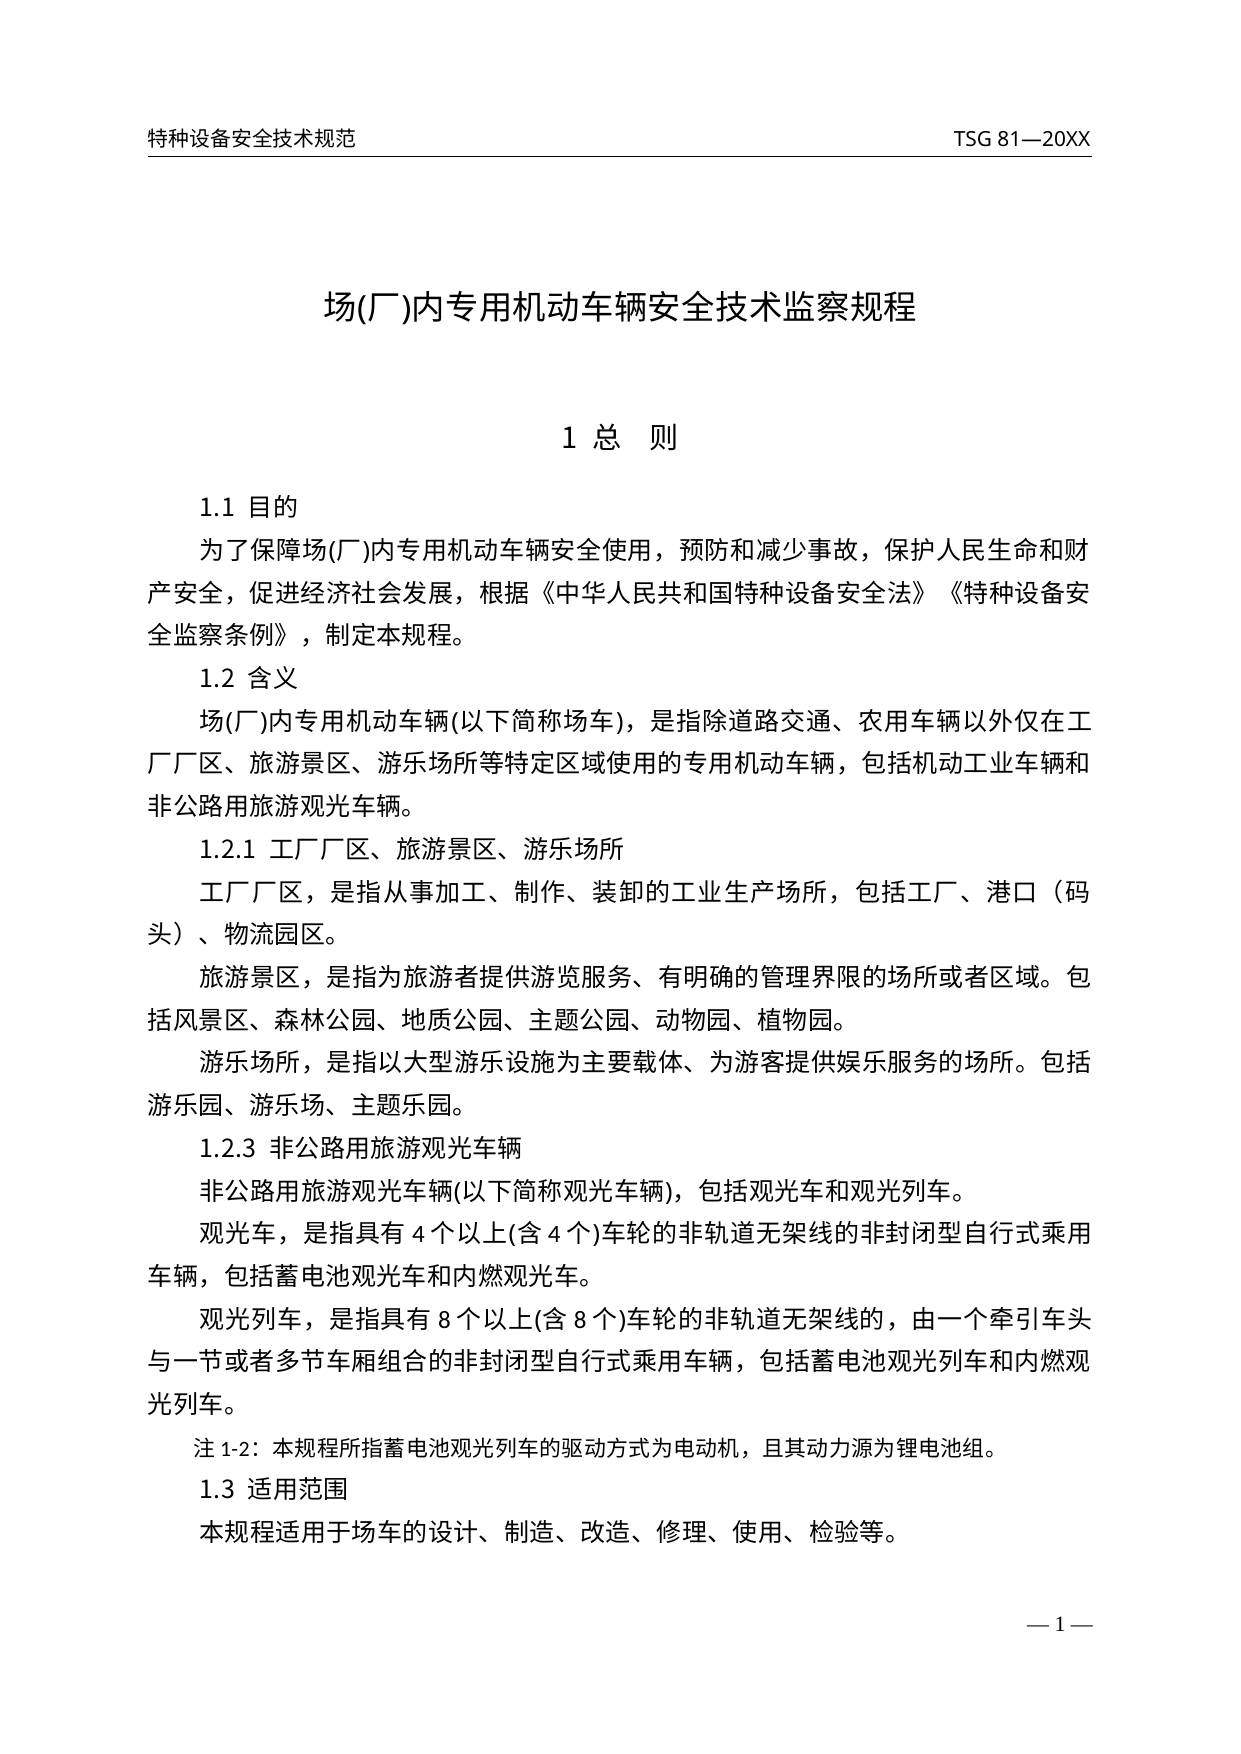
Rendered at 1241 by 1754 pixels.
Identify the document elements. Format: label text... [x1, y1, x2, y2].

text 1.3 适用范围 [148, 1465, 1092, 1507]
text 1.2 含义 [148, 653, 1092, 696]
text 1.2.1 工厂厂区、旅游景区、游乐场所 [148, 824, 1092, 867]
text 1 总 则 [148, 415, 1092, 457]
text 观光车，是指具有4个以上(含4个)车轮的非轨道无架线的非封闭型自行式乘用车辆，包括蓄电池观光车和内燃观光车。 [148, 1208, 1092, 1294]
text 观光列车，是指具有8个以上(含8个)车轮的非轨道无架线的，由一个牵引车头与一节或者多节车厢组合的非封闭型自行式乘用车辆，包括蓄电池观光列车和内燃观光列车。 [148, 1294, 1092, 1422]
text 场(厂)内专用机动车辆(以下简称场车)，是指除道路交通、农用车辆以外仅在工厂厂区、旅游景区、游乐场所等特定区域使用的专用机动车辆，包括机动工业车辆和非公路用旅游观光车辆。 [148, 696, 1092, 824]
text 游乐场所，是指以大型游乐设施为主要载体、为游客提供娱乐服务的场所。包括游乐园、游乐场、主题乐园。 [148, 1038, 1092, 1123]
text 为了保障场(厂)内专用机动车辆安全使用，预防和减少事故，保护人民生命和财产安全，促进经济社会发展，根据《中华人民共和国特种设备安全法》《特种设备安全监察条例》，制定本规程。 [148, 525, 1092, 653]
text 1.1 目的 [148, 482, 1092, 525]
text 工厂厂区，是指从事加工、制作、装卸的工业生产场所，包括工厂、港口（码头）、物流园区。 [148, 867, 1092, 952]
text 本规程适用于场车的设计、制造、改造、修理、使用、检验等。 [148, 1507, 1092, 1550]
text 场(厂)内专用机动车辆安全技术监察规程 [148, 263, 1092, 347]
text 非公路用旅游观光车辆(以下简称观光车辆)，包括观光车和观光列车。 [148, 1166, 1092, 1208]
text 注1-2：本规程所指蓄电池观光列车的驱动方式为电动机，且其动力源为锂电池组。 [148, 1422, 1092, 1465]
text 1.2.3 非公路用旅游观光车辆 [148, 1123, 1092, 1166]
text 旅游景区，是指为旅游者提供游览服务、有明确的管理界限的场所或者区域。包括风景区、森林公园、地质公园、主题公园、动物园、植物园。 [148, 952, 1092, 1038]
